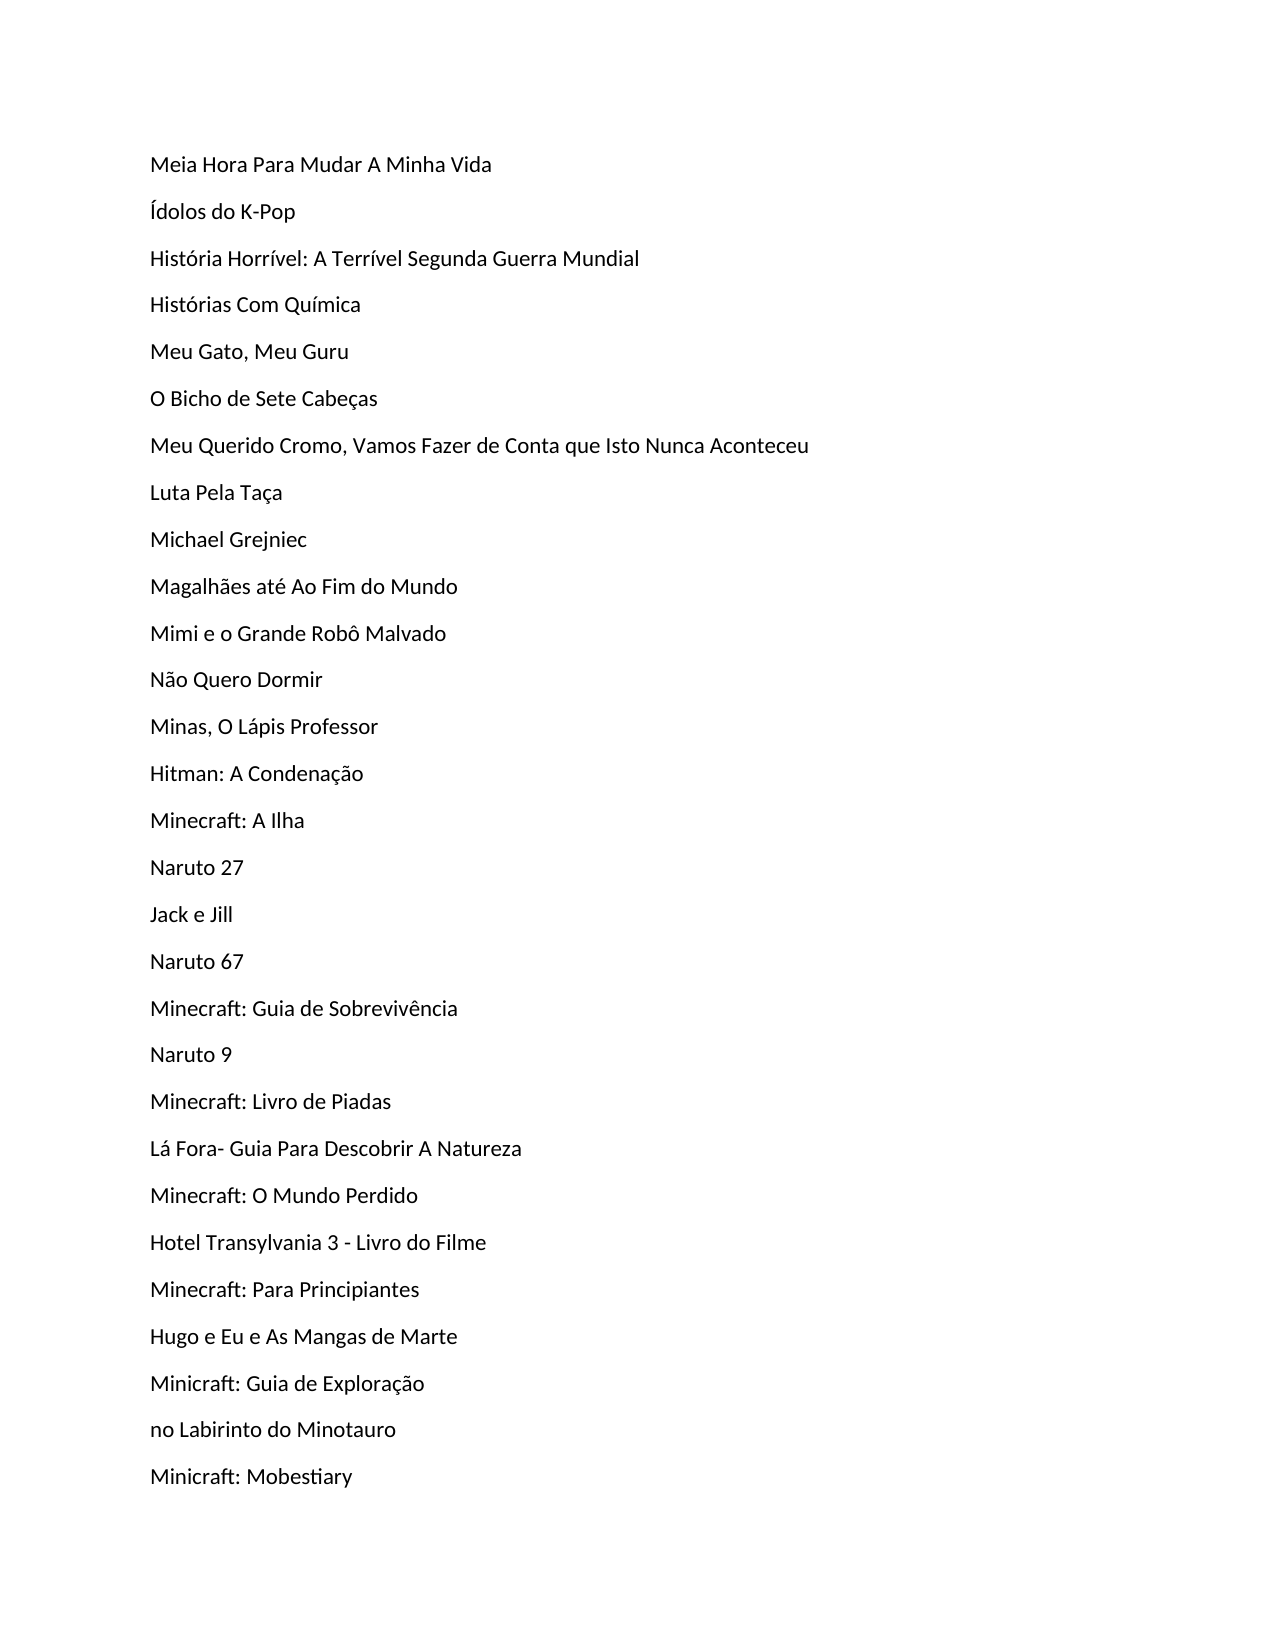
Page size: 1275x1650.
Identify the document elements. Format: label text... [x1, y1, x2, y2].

text Naruto 67 [150, 947, 1125, 975]
text Minicraft: Guia de Exploração [150, 1369, 1125, 1397]
text Meia Hora Para Mudar A Minha Vida [150, 150, 1125, 178]
text Minecraft: Livro de Piadas [150, 1087, 1125, 1116]
text Michael Grejniec [150, 525, 1125, 553]
text Hugo e Eu e As Mangas de Marte [150, 1322, 1125, 1350]
text Minecraft: A Ilha [150, 806, 1125, 834]
text Minas, O Lápis Professor [150, 712, 1125, 741]
text Jack e Jill [150, 900, 1125, 928]
text Minicraft: Mobestiary [150, 1462, 1125, 1491]
text Luta Pela Taça [150, 478, 1125, 506]
text Hotel Transylvania 3 - Livro do Filme [150, 1228, 1125, 1256]
text Histórias Com Química [150, 291, 1125, 319]
text Não Quero Dormir [150, 666, 1125, 694]
text Naruto 27 [150, 853, 1125, 881]
text Meu Gato, Meu Guru [150, 337, 1125, 366]
text Minecraft: O Mundo Perdido [150, 1181, 1125, 1209]
text História Horrível: A Terrível Segunda Guerra Mundial [150, 244, 1125, 272]
text Naruto 9 [150, 1041, 1125, 1069]
text Hitman: A Condenação [150, 759, 1125, 787]
text no Labirinto do Minotauro [150, 1416, 1125, 1444]
text Magalhães até Ao Fim do Mundo [150, 572, 1125, 600]
text Minecraft: Para Principiantes [150, 1275, 1125, 1303]
text O Bicho de Sete Cabeças [150, 384, 1125, 412]
text Mimi e o Grande Robô Malvado [150, 619, 1125, 647]
text Lá Fora- Guia Para Descobrir A Natureza [150, 1134, 1125, 1162]
text Meu Querido Cromo, Vamos Fazer de Conta que Isto Nunca Aconteceu [150, 431, 1125, 459]
text Ídolos do K-Pop [150, 197, 1125, 225]
text Minecraft: Guia de Sobrevivência [150, 994, 1125, 1022]
